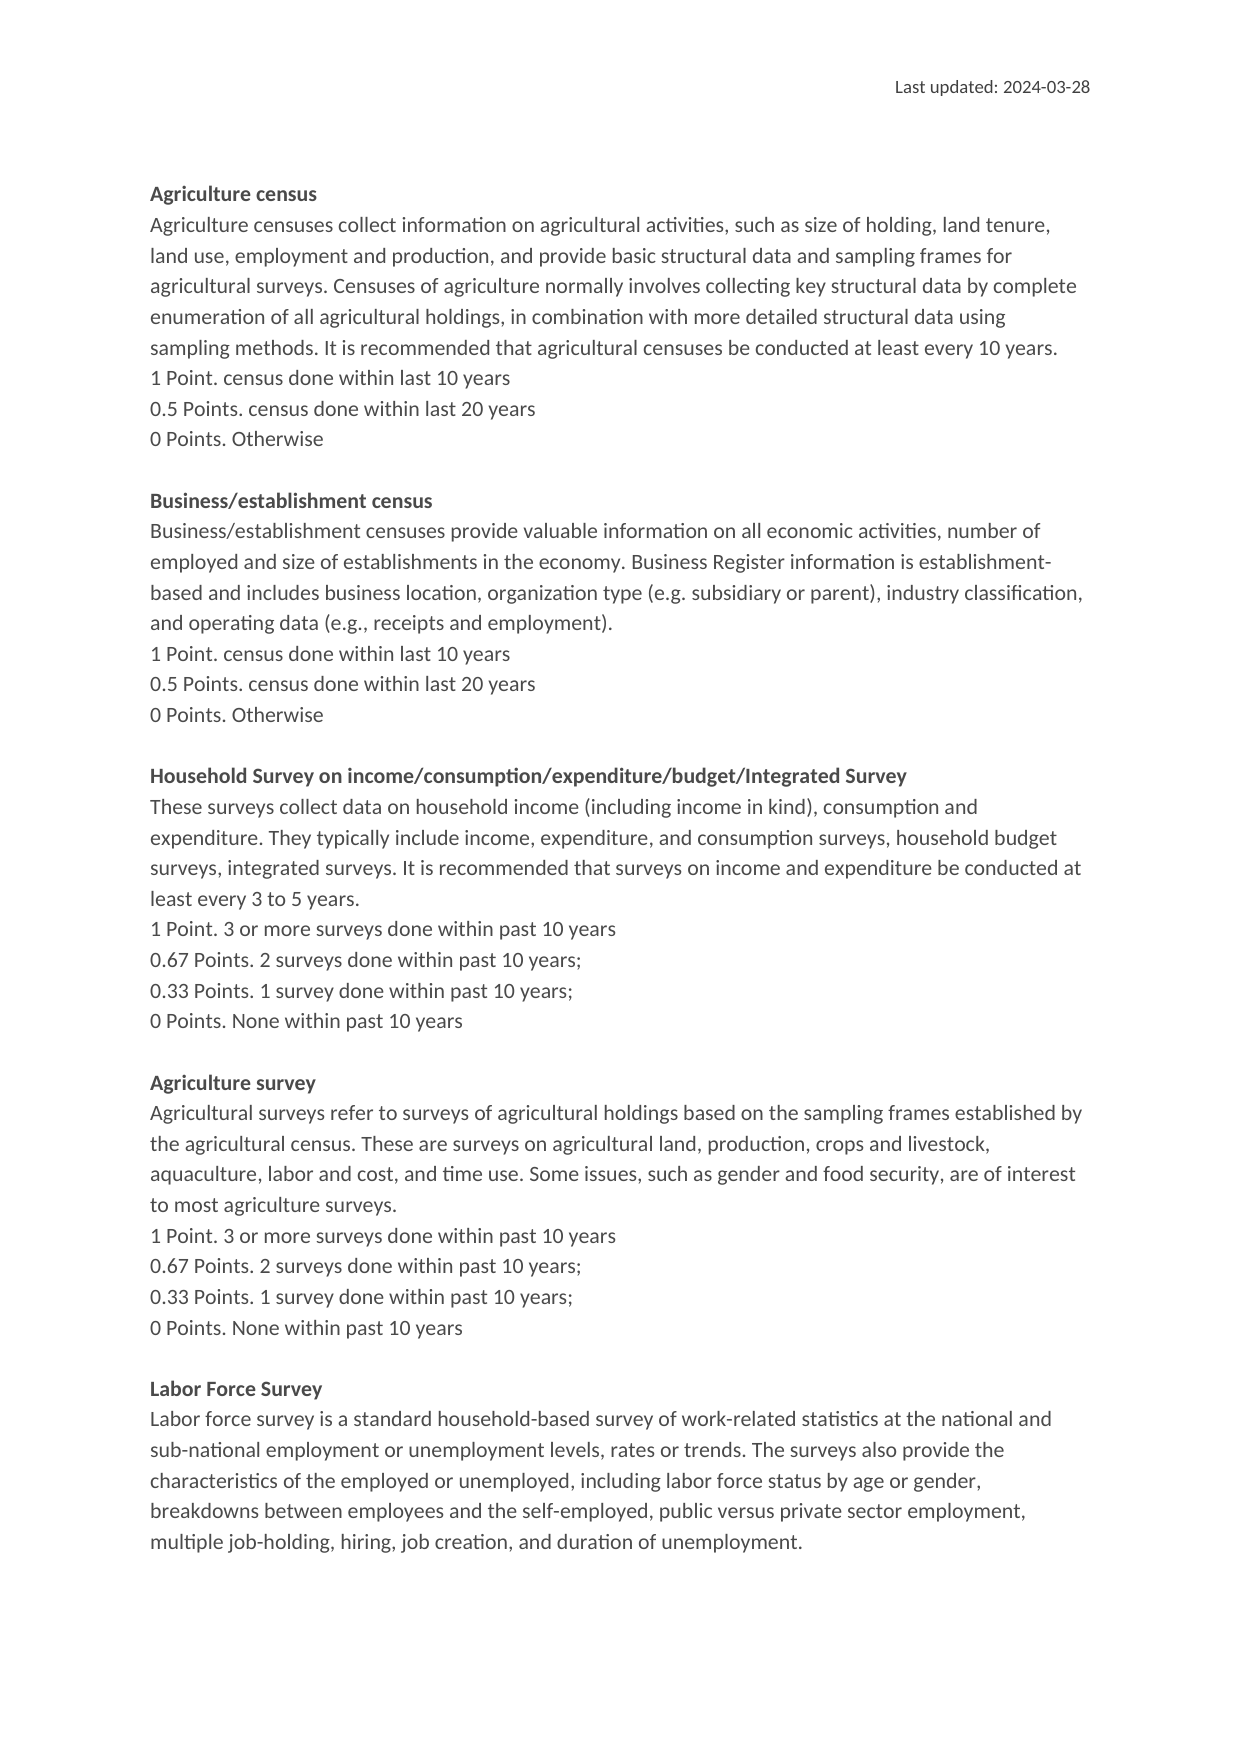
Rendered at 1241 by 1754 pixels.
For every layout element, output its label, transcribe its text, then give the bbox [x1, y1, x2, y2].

text Agriculture census [150, 181, 1090, 207]
text Agriculture censuses collect information on agricultural activities, such as size of holding, land tenure, land use, employment and production, and provide basic structural data and sampling frames for agricultural surveys. Censuses of agriculture normally involves collecting key structural data by complete enumeration of all agricultural holdings, in combination with more detailed structural data using sampling methods. It is recommended that agricultural censuses be conducted at least every 10 years. [150, 211, 1090, 360]
text 1 Point. census done within last 10 years 0.5 Points. census done within last 20 years 0 Points. Otherwise [150, 640, 1090, 728]
text Agriculture survey [150, 1069, 1090, 1095]
text Business/establishment census [150, 487, 1090, 513]
text Labor Force Survey [150, 1375, 1090, 1402]
text 1 Point. census done within last 10 years 0.5 Points. census done within last 20 years 0 Points. Otherwise [150, 364, 1090, 452]
text These surveys collect data on household income (including income in kind), consumption and expenditure. They typically include income, expenditure, and consumption surveys, household budget surveys, integrated surveys. It is recommended that surveys on income and expenditure be conducted at least every 3 to 5 years. [150, 793, 1090, 912]
text Agricultural surveys refer to surveys of agricultural holdings based on the sampling frames established by the agricultural census. These are surveys on agricultural land, production, crops and livestock, aquaculture, labor and cost, and time use. Some issues, such as gender and food security, are of interest to most agriculture surveys. [150, 1099, 1090, 1218]
text Labor force survey is a standard household-based survey of work-related statistics at the national and sub-national employment or unemployment levels, rates or trends. The surveys also provide the characteristics of the employed or unemployed, including labor force status by age or gender, breakdowns between employees and the self-employed, public versus private sector employment, multiple job-holding, hiring, job creation, and duration of unemployment. [150, 1406, 1090, 1555]
text Business/establishment censuses provide valuable information on all economic activities, number of employed and size of establishments in the economy. Business Register information is establishment-based and includes business location, organization type (e.g. subsidiary or parent), industry classification, and operating data (e.g., receipts and employment). [150, 517, 1090, 636]
text Household Survey on income/consumption/expenditure/budget/Integrated Survey [150, 762, 1090, 789]
